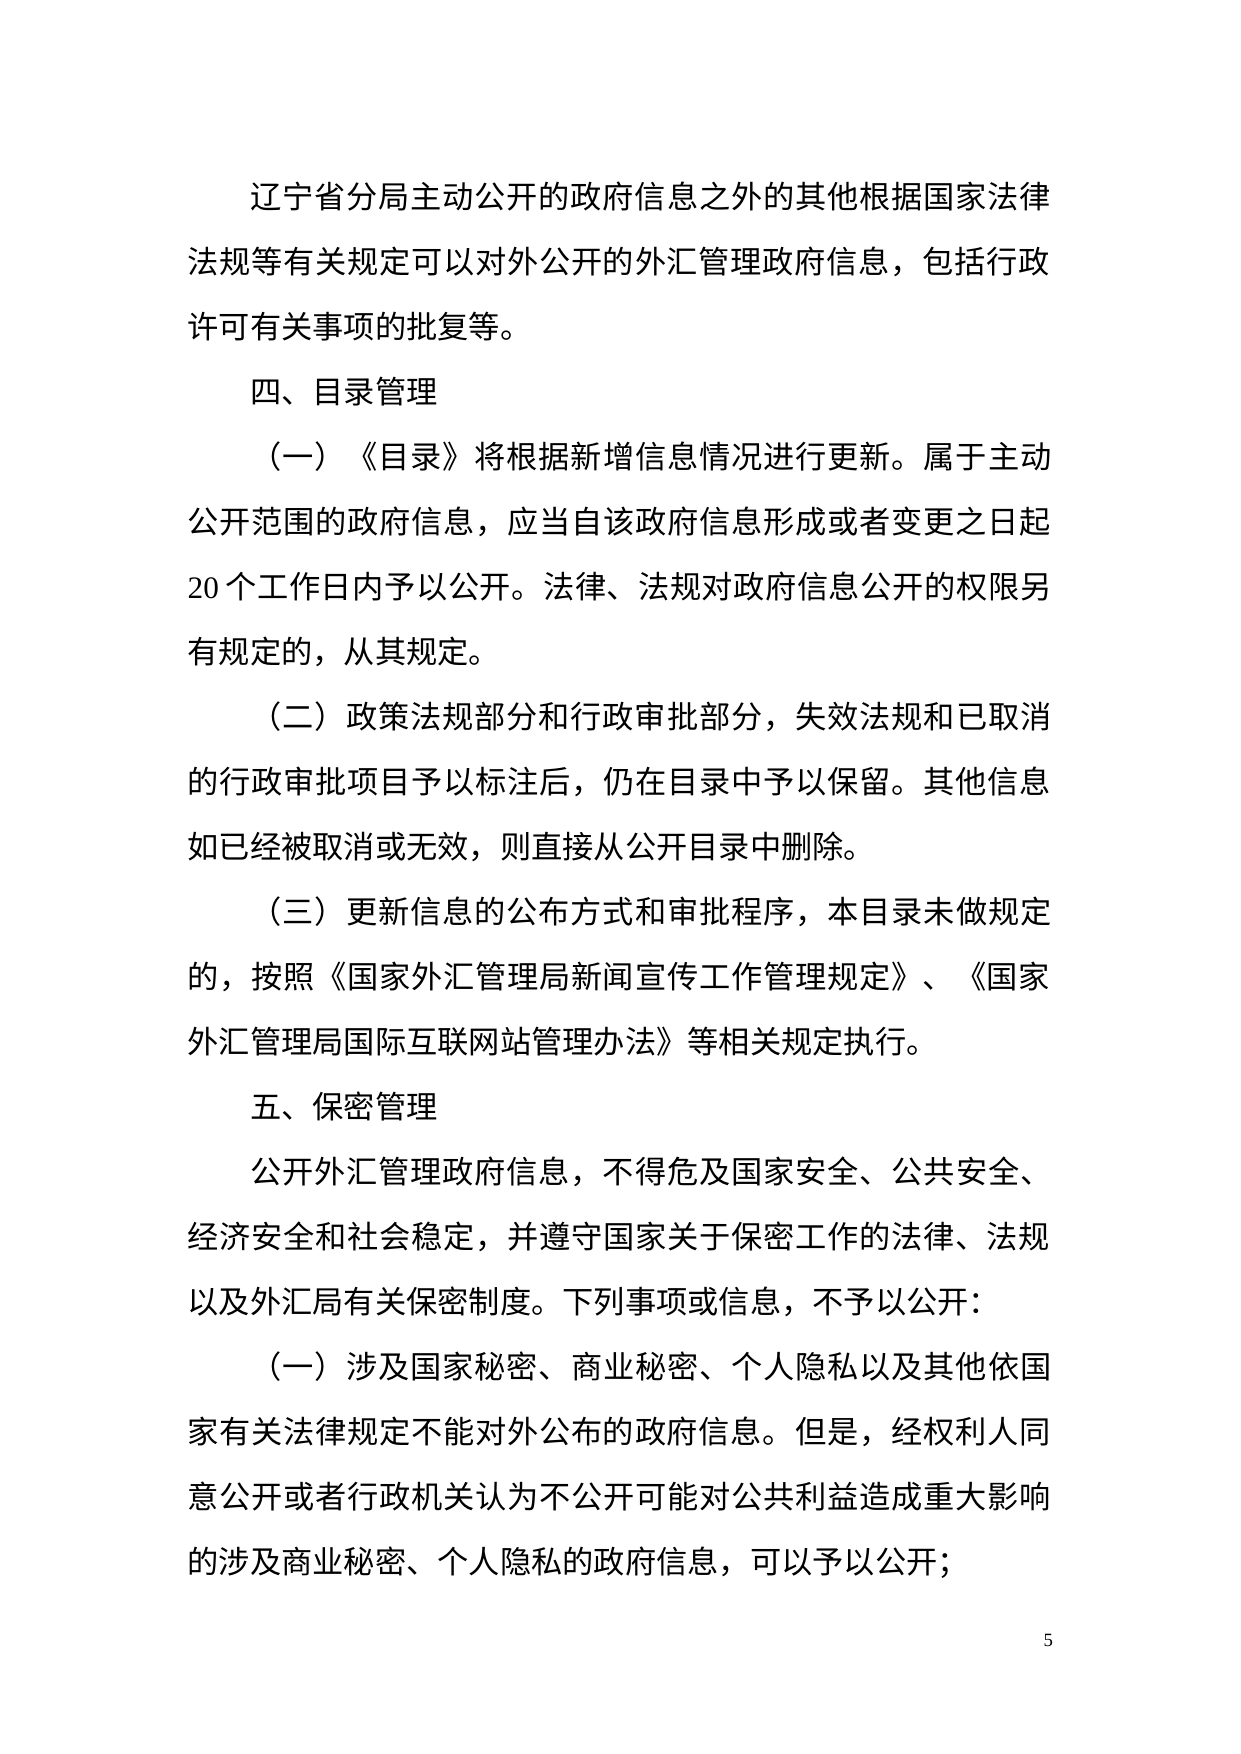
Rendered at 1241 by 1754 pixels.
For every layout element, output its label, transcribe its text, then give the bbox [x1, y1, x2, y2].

text （三）更新信息的公布方式和审批程序，本目录未做规定的，按照《国家外汇管理局新闻宣传工作管理规定》、《国家外汇管理局国际互联网站管理办法》等相关规定执行。 [187, 877, 1053, 1072]
text （一）《目录》将根据新增信息情况进行更新。属于主动公开范围的政府信息，应当自该政府信息形成或者变更之日起20个工作日内予以公开。法律、法规对政府信息公开的权限另有规定的，从其规定。 [187, 422, 1053, 682]
text 五、保密管理 [187, 1072, 1053, 1137]
text （一）涉及国家秘密、商业秘密、个人隐私以及其他依国家有关法律规定不能对外公布的政府信息。但是，经权利人同意公开或者行政机关认为不公开可能对公共利益造成重大影响的涉及商业秘密、个人隐私的政府信息，可以予以公开； [187, 1332, 1053, 1592]
text 辽宁省分局主动公开的政府信息之外的其他根据国家法律、法规等有关规定可以对外公开的外汇管理政府信息，包括行政许可有关事项的批复等。 [187, 162, 1053, 357]
text （二）政策法规部分和行政审批部分，失效法规和已取消的行政审批项目予以标注后，仍在目录中予以保留。其他信息如已经被取消或无效，则直接从公开目录中删除。 [187, 682, 1053, 877]
text 四、目录管理 [187, 357, 1053, 422]
text 公开外汇管理政府信息，不得危及国家安全、公共安全、经济安全和社会稳定，并遵守国家关于保密工作的法律、法规以及外汇局有关保密制度。下列事项或信息，不予以公开： [187, 1137, 1053, 1332]
